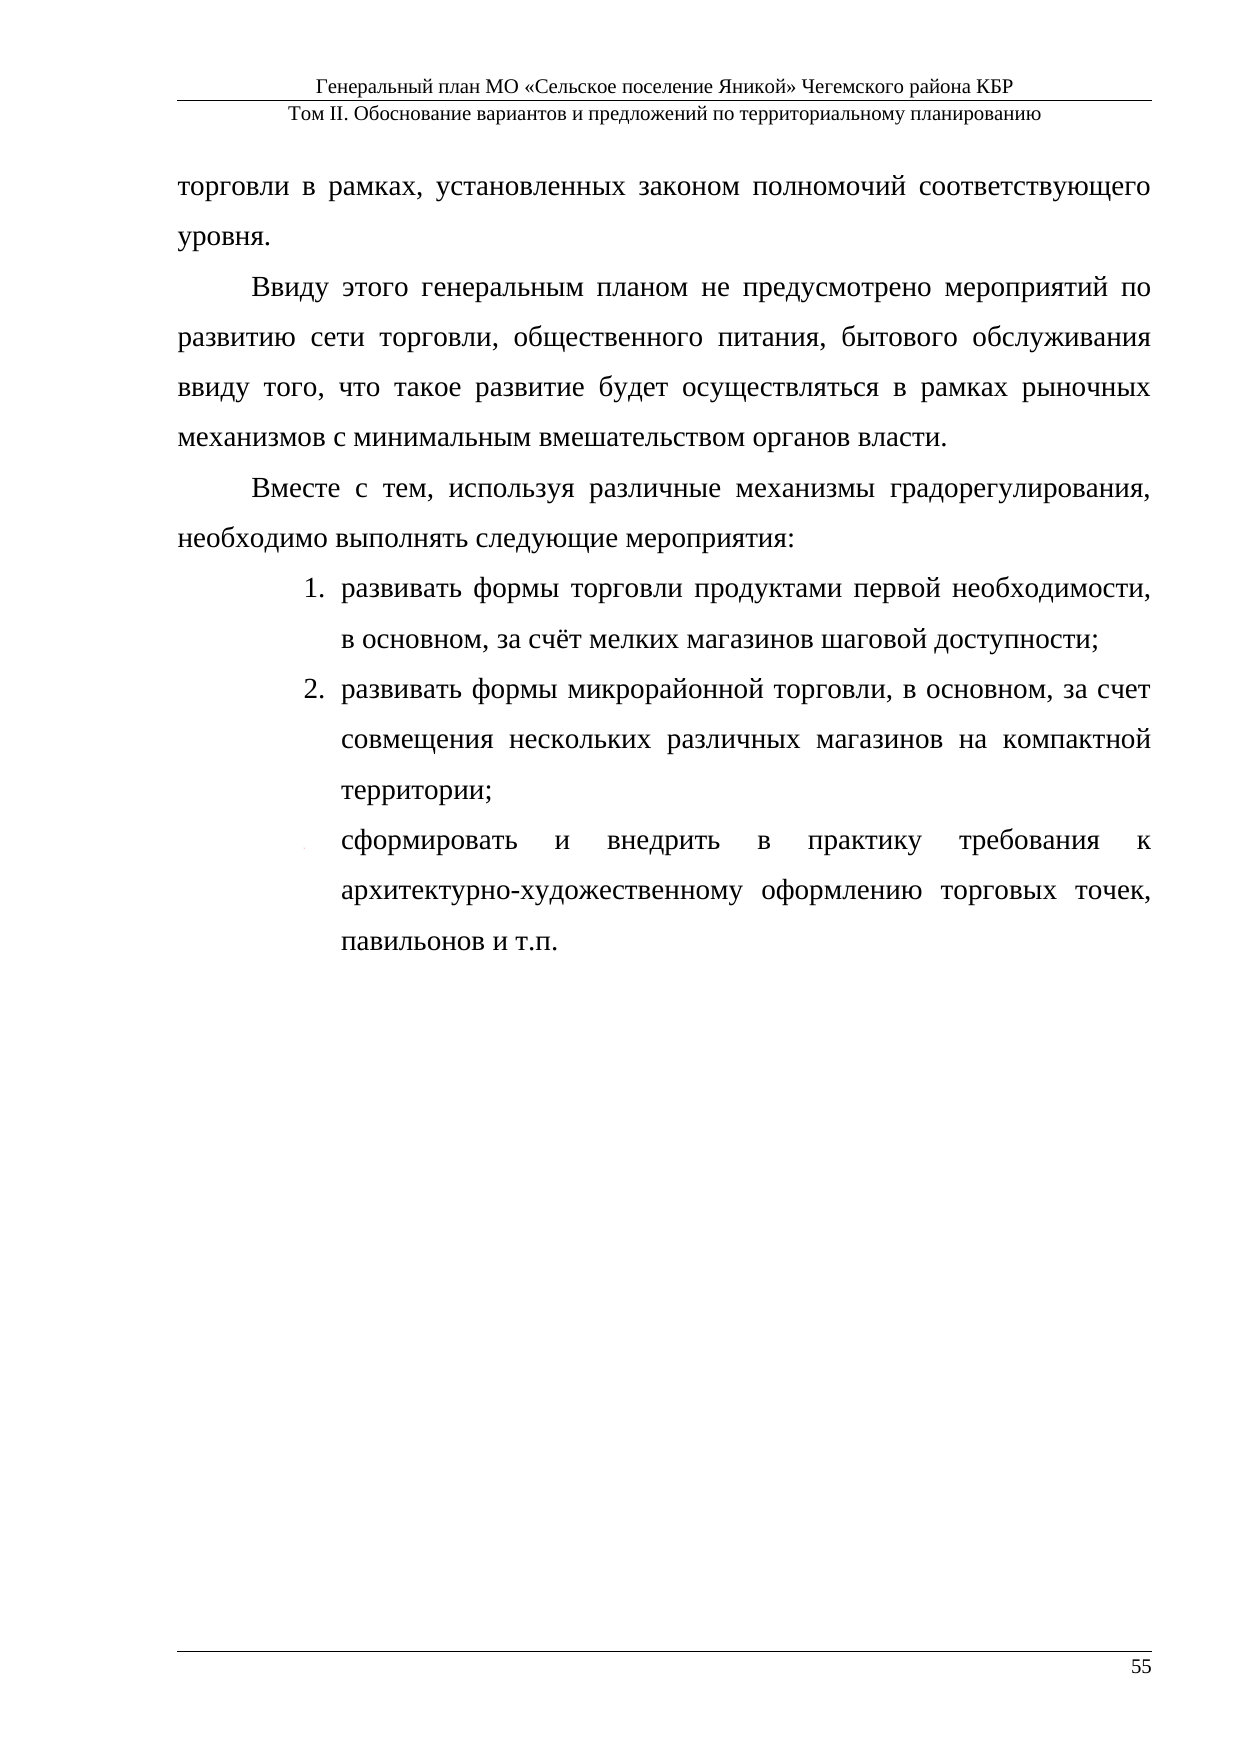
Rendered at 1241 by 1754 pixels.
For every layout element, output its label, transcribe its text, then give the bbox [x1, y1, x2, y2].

text Ввиду этого генеральным планом не предусмотрено мероприятий по развитию сети торговли, общественного питания, бытового обслуживания ввиду того, что такое развитие будет осуществляться в рамках рыночных механизмов с минимальным вмешательством органов власти. [177, 269, 1152, 453]
list развивать формы торговли продуктами первой необходимости, в основном, за счёт мелких магазинов шаговой доступности; [303, 571, 1152, 654]
text Вместе с тем, используя различные механизмы градорегулирования, необходимо выполнять следующие мероприятия: [177, 470, 1152, 554]
list сформировать и внедрить в практику требования к архитектурно-художественному оформлению торговых точек, павильонов и т.п. [303, 822, 1152, 956]
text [177, 168, 1152, 252]
list развивать формы микрорайонной торговли, в основном, за счет совмещения нескольких различных магазинов на компактной территории; [303, 671, 1152, 805]
